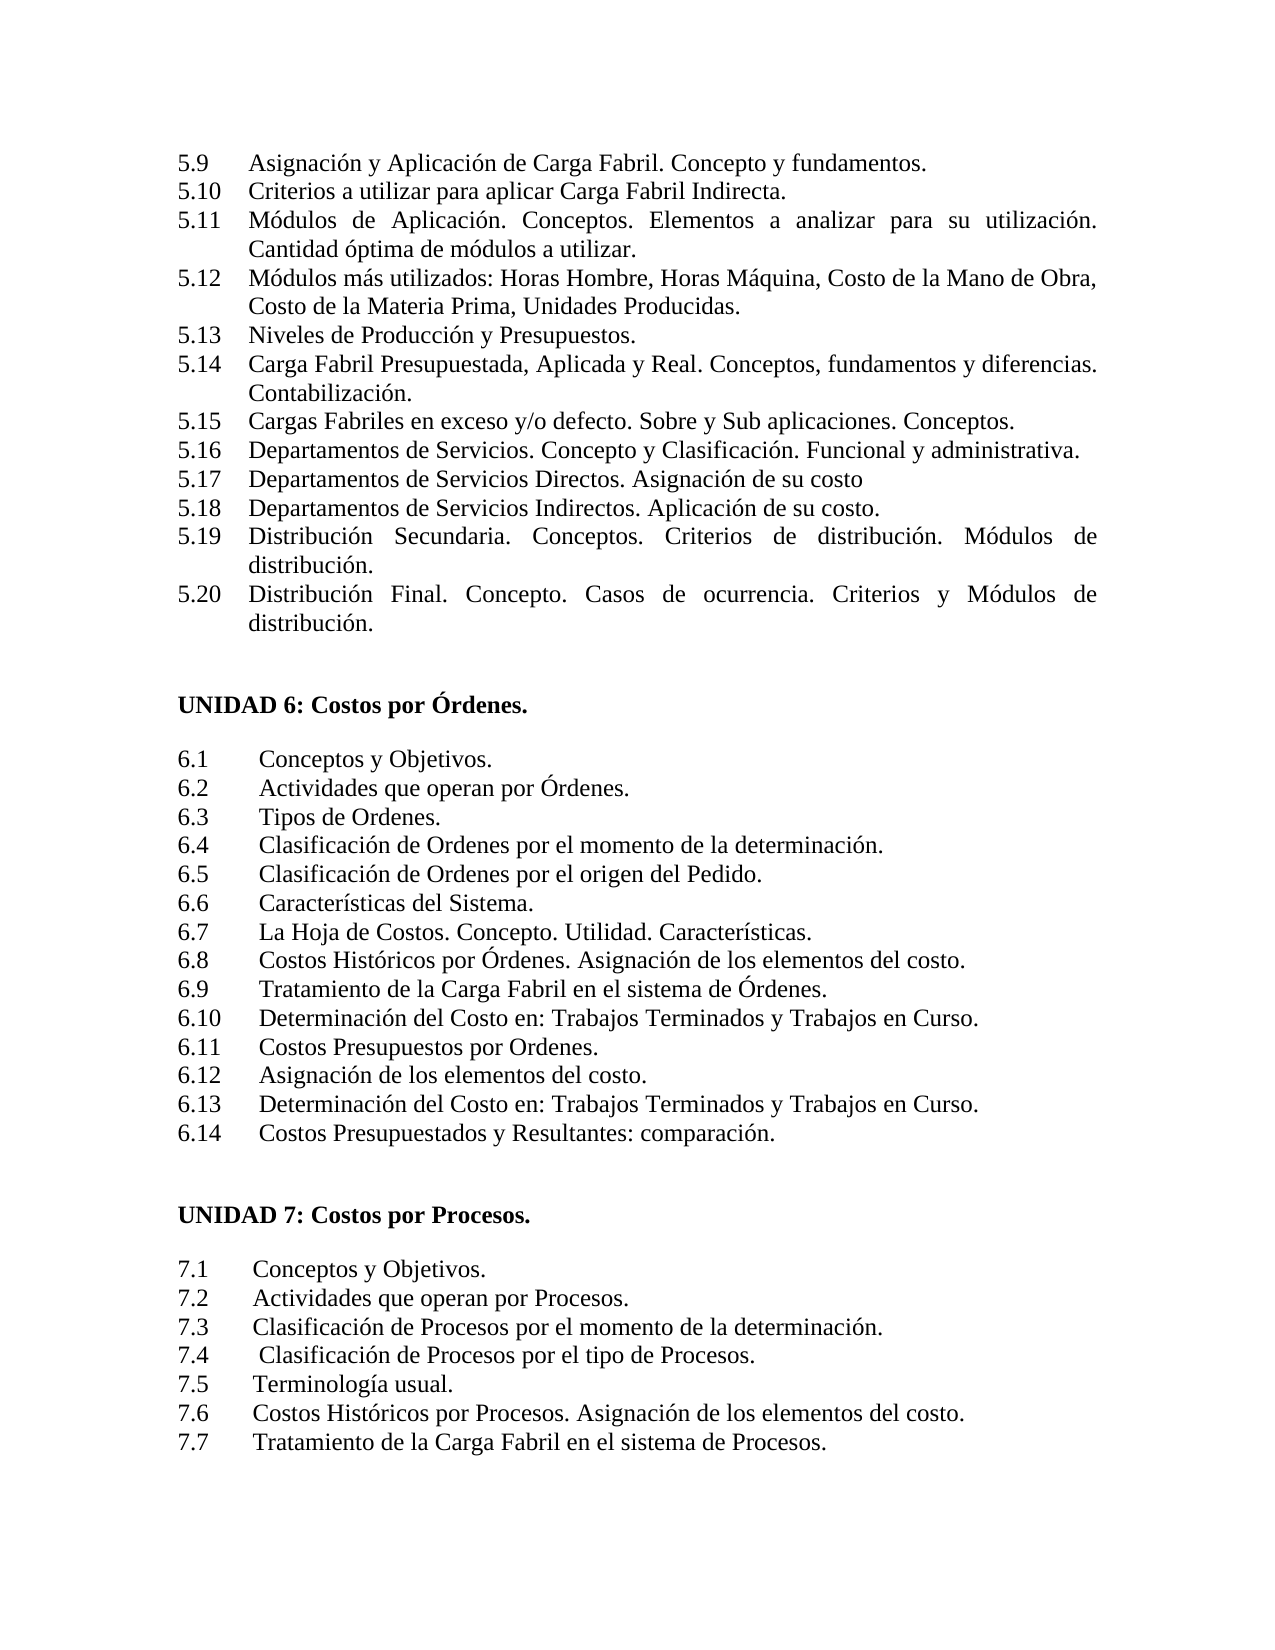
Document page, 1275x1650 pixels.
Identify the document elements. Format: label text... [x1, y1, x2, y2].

list Asignación y Aplicación de Carga Fabril. Concepto y fundamentos. [177, 148, 1098, 176]
text UNIDAD 7: Costos por Procesos. [177, 1200, 1098, 1229]
list Tratamiento de la Carga Fabril en el sistema de Órdenes. [177, 974, 1098, 1003]
list Módulos de Aplicación. Conceptos. Elementos a analizar para su utilización. Cantidad óptima de módulos a utilizar. [177, 205, 1098, 263]
list Terminología usual. [177, 1369, 1098, 1398]
list Cargas Fabriles en exceso y/o defecto. Sobre y Sub aplicaciones. Conceptos. [177, 406, 1098, 435]
list Características del Sistema. [177, 888, 1098, 917]
text UNIDAD 6: Costos por Órdenes. [177, 690, 1098, 719]
list Costos Presupuestados y Resultantes: comparación. [177, 1118, 1098, 1147]
list Clasificación de Procesos por el momento de la determinación. [177, 1312, 1098, 1341]
list Actividades que operan por Órdenes. [177, 773, 1098, 802]
list Determinación del Costo en: Trabajos Terminados y Trabajos en Curso. [177, 1003, 1098, 1032]
list Criterios a utilizar para aplicar Carga Fabril Indirecta. [177, 176, 1098, 205]
list Carga Fabril Presupuestada, Aplicada y Real. Conceptos, fundamentos y diferencias. Contabilización. [177, 349, 1098, 406]
list Actividades que operan por Procesos. [177, 1283, 1098, 1312]
list Costos Presupuestos por Ordenes. [177, 1032, 1098, 1060]
list Departamentos de Servicios Indirectos. Aplicación de su costo. [177, 493, 1098, 521]
list Clasificación de Procesos por el tipo de Procesos. [177, 1341, 1098, 1369]
list Distribución Final. Concepto. Casos de ocurrencia. Criterios y Módulos de distribución. [177, 579, 1098, 636]
list Distribución Secundaria. Conceptos. Criterios de distribución. Módulos de distribución. [177, 521, 1098, 579]
list Niveles de Producción y Presupuestos. [177, 320, 1098, 349]
list Tratamiento de la Carga Fabril en el sistema de Procesos. [177, 1427, 1098, 1456]
list La Hoja de Costos. Concepto. Utilidad. Características. [177, 917, 1098, 945]
list Determinación del Costo en: Trabajos Terminados y Trabajos en Curso. [177, 1089, 1098, 1118]
list Clasificación de Ordenes por el momento de la determinación. [177, 830, 1098, 859]
list Conceptos y Objetivos. [177, 1254, 1098, 1283]
list Módulos más utilizados: Horas Hombre, Horas Máquina, Costo de la Mano de Obra, Costo de la Materia Prima, Unidades Producidas. [177, 263, 1098, 320]
list Tipos de Ordenes. [177, 802, 1098, 830]
list Departamentos de Servicios. Concepto y Clasificación. Funcional y administrativa. [177, 435, 1098, 464]
list Costos Históricos por Procesos. Asignación de los elementos del costo. [177, 1398, 1098, 1427]
list Costos Históricos por Órdenes. Asignación de los elementos del costo. [177, 945, 1098, 974]
list Asignación de los elementos del costo. [177, 1060, 1098, 1089]
list Clasificación de Ordenes por el origen del Pedido. [177, 859, 1098, 888]
list Conceptos y Objetivos. [177, 744, 1098, 773]
list Departamentos de Servicios Directos. Asignación de su costo [177, 464, 1098, 493]
